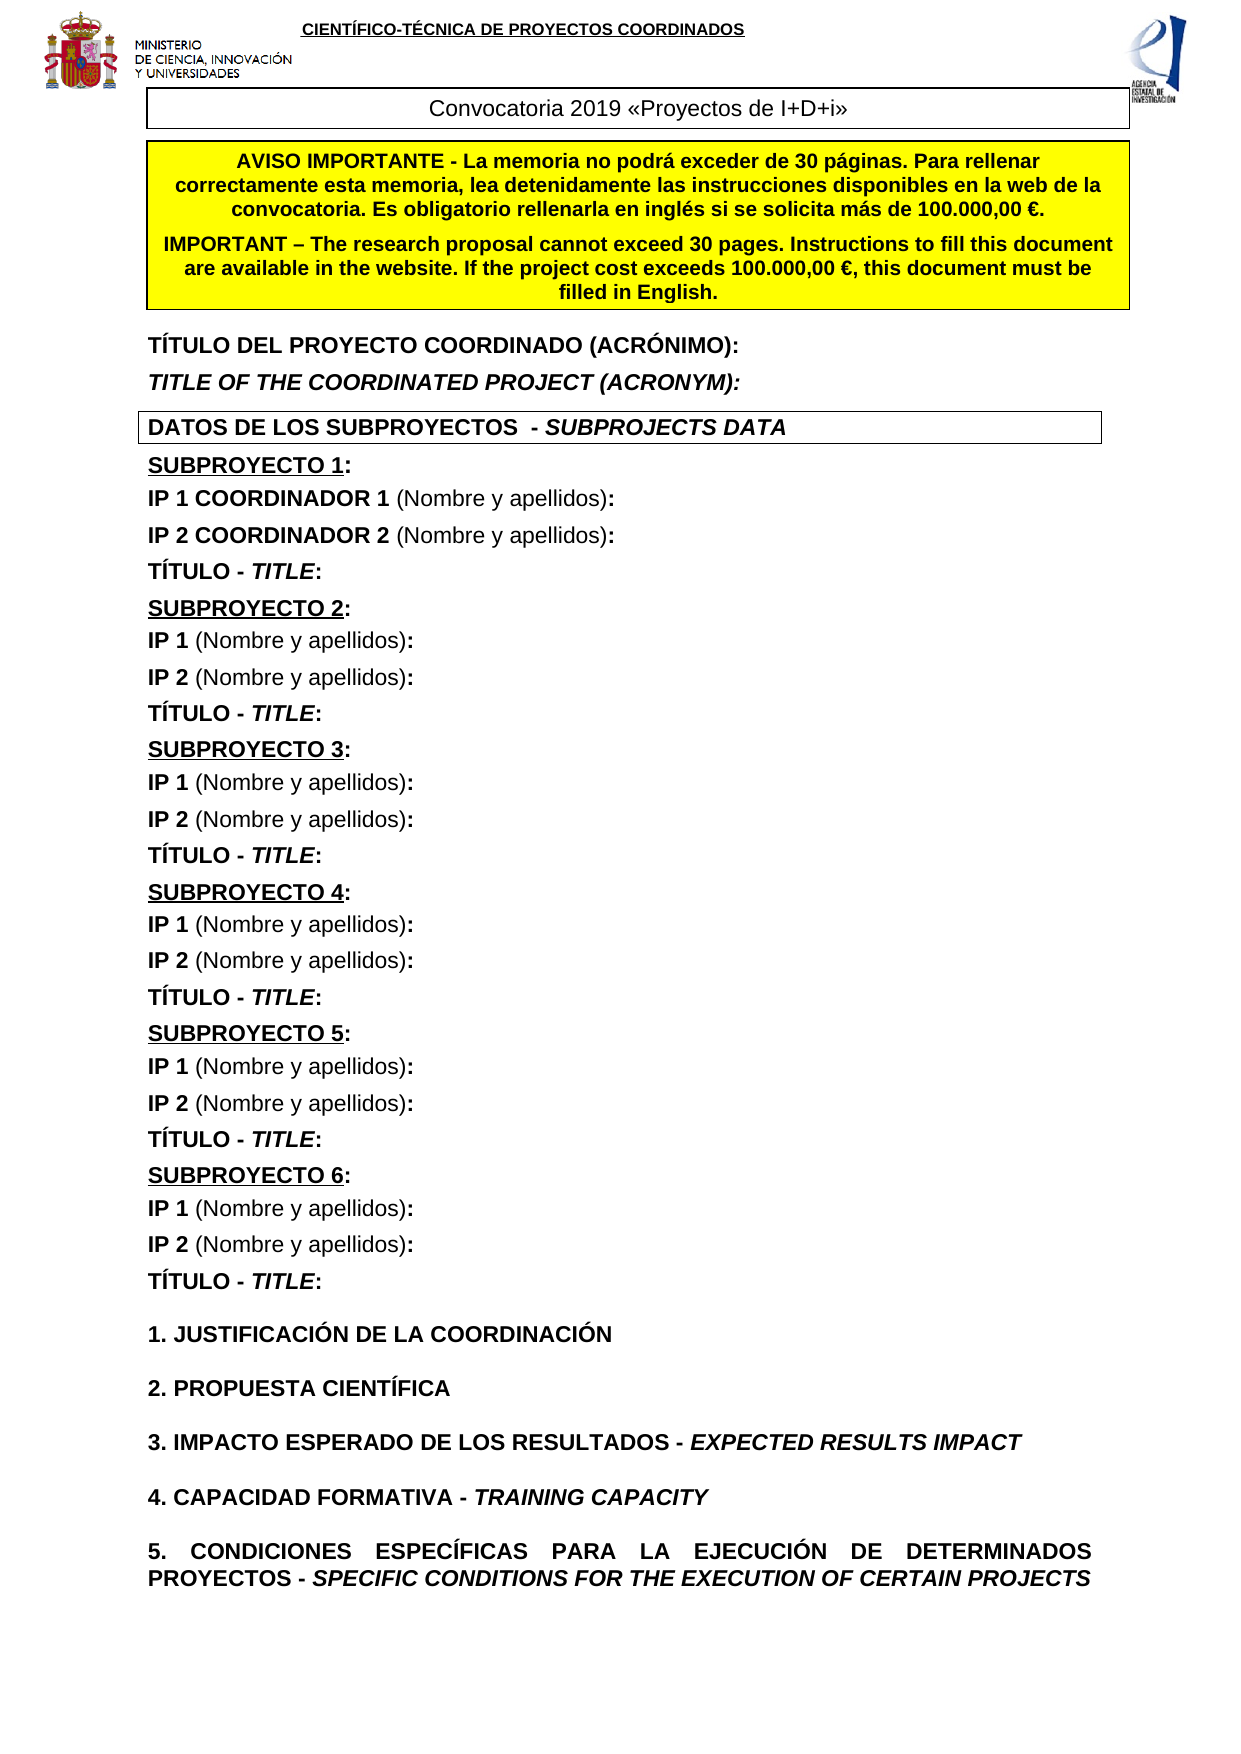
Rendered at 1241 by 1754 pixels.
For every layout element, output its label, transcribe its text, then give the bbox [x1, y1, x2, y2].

text 1. JUSTIFICACIÓN DE LA COORDINACIÓN [148, 1321, 1092, 1347]
text TÍTULO - TITLE: [148, 558, 1092, 584]
text SUBPROYECTO 6: [148, 1162, 1092, 1189]
text SUBPROYECTO 5: [148, 1020, 1092, 1047]
text TÍTULO - TITLE: [148, 842, 1092, 868]
text IP 2 COORDINADOR 2 (Nombre y apellidos): [148, 522, 1092, 548]
text TITLE OF THE COORDINATED PROJECT (ACRONYM): [148, 368, 1092, 395]
text IP 1 COORDINADOR 1 (Nombre y apellidos): [148, 485, 1092, 511]
text TÍTULO - TITLE: [148, 1126, 1092, 1152]
text IP 1 (Nombre y apellidos): [148, 911, 1092, 937]
text IP 2 (Nombre y apellidos): [148, 1231, 1092, 1258]
text IP 2 (Nombre y apellidos): [148, 663, 1092, 690]
text TÍTULO DEL PROYECTO COORDINADO (ACRÓNIMO): [148, 332, 1092, 358]
picture [44, 11, 301, 89]
text IP 2 (Nombre y apellidos): [148, 806, 1092, 832]
text 4. CAPACIDAD FORMATIVA - TRAINING CAPACITY [148, 1484, 1092, 1510]
text TÍTULO - TITLE: [148, 1268, 1092, 1294]
text IP 2 (Nombre y apellidos): [148, 947, 1092, 974]
text 5. CONDICIONES ESPECÍFICAS PARA LA EJECUCIÓN DE DETERMINADOS PROYECTOS - SPECIFIC CONDITIONS FOR THE EXECUTION OF CERTAIN PROJECTS [148, 1538, 1092, 1591]
text SUBPROYECTO 2: [148, 594, 1092, 621]
text IP 1 (Nombre y apellidos): [148, 627, 1092, 653]
text IP 2 (Nombre y apellidos): [148, 1089, 1092, 1116]
text TÍTULO - TITLE: [148, 700, 1092, 726]
text DATOS DE LOS SUBPROYECTOS - SUBPROJECTS DATA [139, 412, 1101, 443]
picture [1121, 12, 1190, 106]
text SUBPROYECTO 4: [148, 878, 1092, 905]
text SUBPROYECTO 3: [148, 736, 1092, 763]
text SUBPROYECTO 1: [148, 450, 1092, 479]
text IP 1 (Nombre y apellidos): [148, 1053, 1092, 1079]
text TÍTULO - TITLE: [148, 984, 1092, 1010]
text IP 1 (Nombre y apellidos): [148, 769, 1092, 795]
text IP 1 (Nombre y apellidos): [148, 1195, 1092, 1221]
text 3. IMPACTO ESPERADO DE LOS RESULTADOS - EXPECTED RESULTS IMPACT [148, 1429, 1092, 1456]
text 2. PROPUESTA CIENTÍFICA [148, 1375, 1092, 1401]
